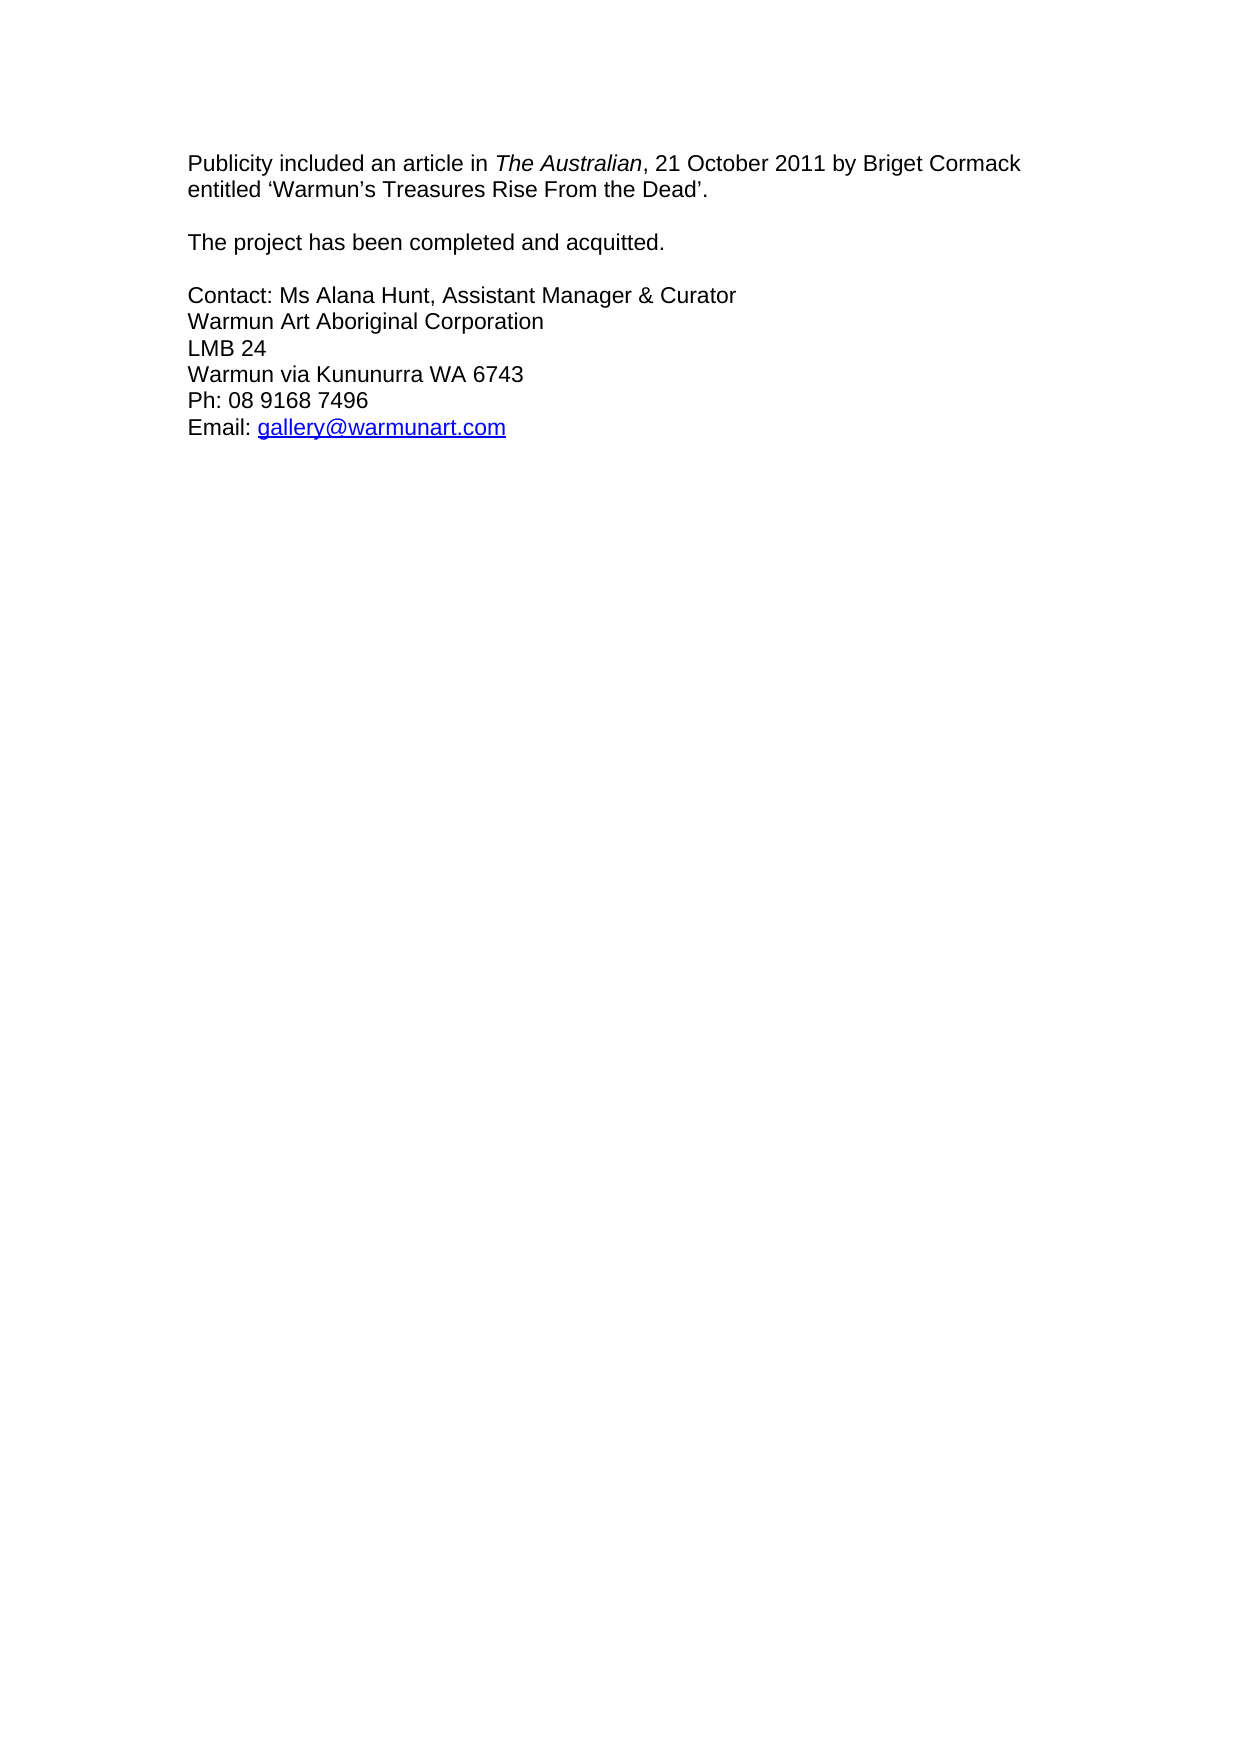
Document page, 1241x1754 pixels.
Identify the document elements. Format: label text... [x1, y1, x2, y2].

text Publicity included an article in The Australian, 21 October 2011 by Briget Cormack entitled ‘Warmun’s Treasures Rise From the Dead’. [187, 150, 1053, 203]
text Ph: 08 9168 7496 [187, 387, 1053, 413]
text LMB 24 [187, 334, 1053, 361]
text Contact: Ms Alana Hunt, Assistant Manager & Curator [187, 282, 1053, 308]
text Warmun via Kununurra WA 6743 [187, 361, 1053, 387]
text The project has been completed and acquitted. [187, 229, 1053, 255]
text Warmun Art Aboriginal Corporation [187, 308, 1053, 334]
text Email: gallery@warmunart.com [187, 413, 1053, 440]
